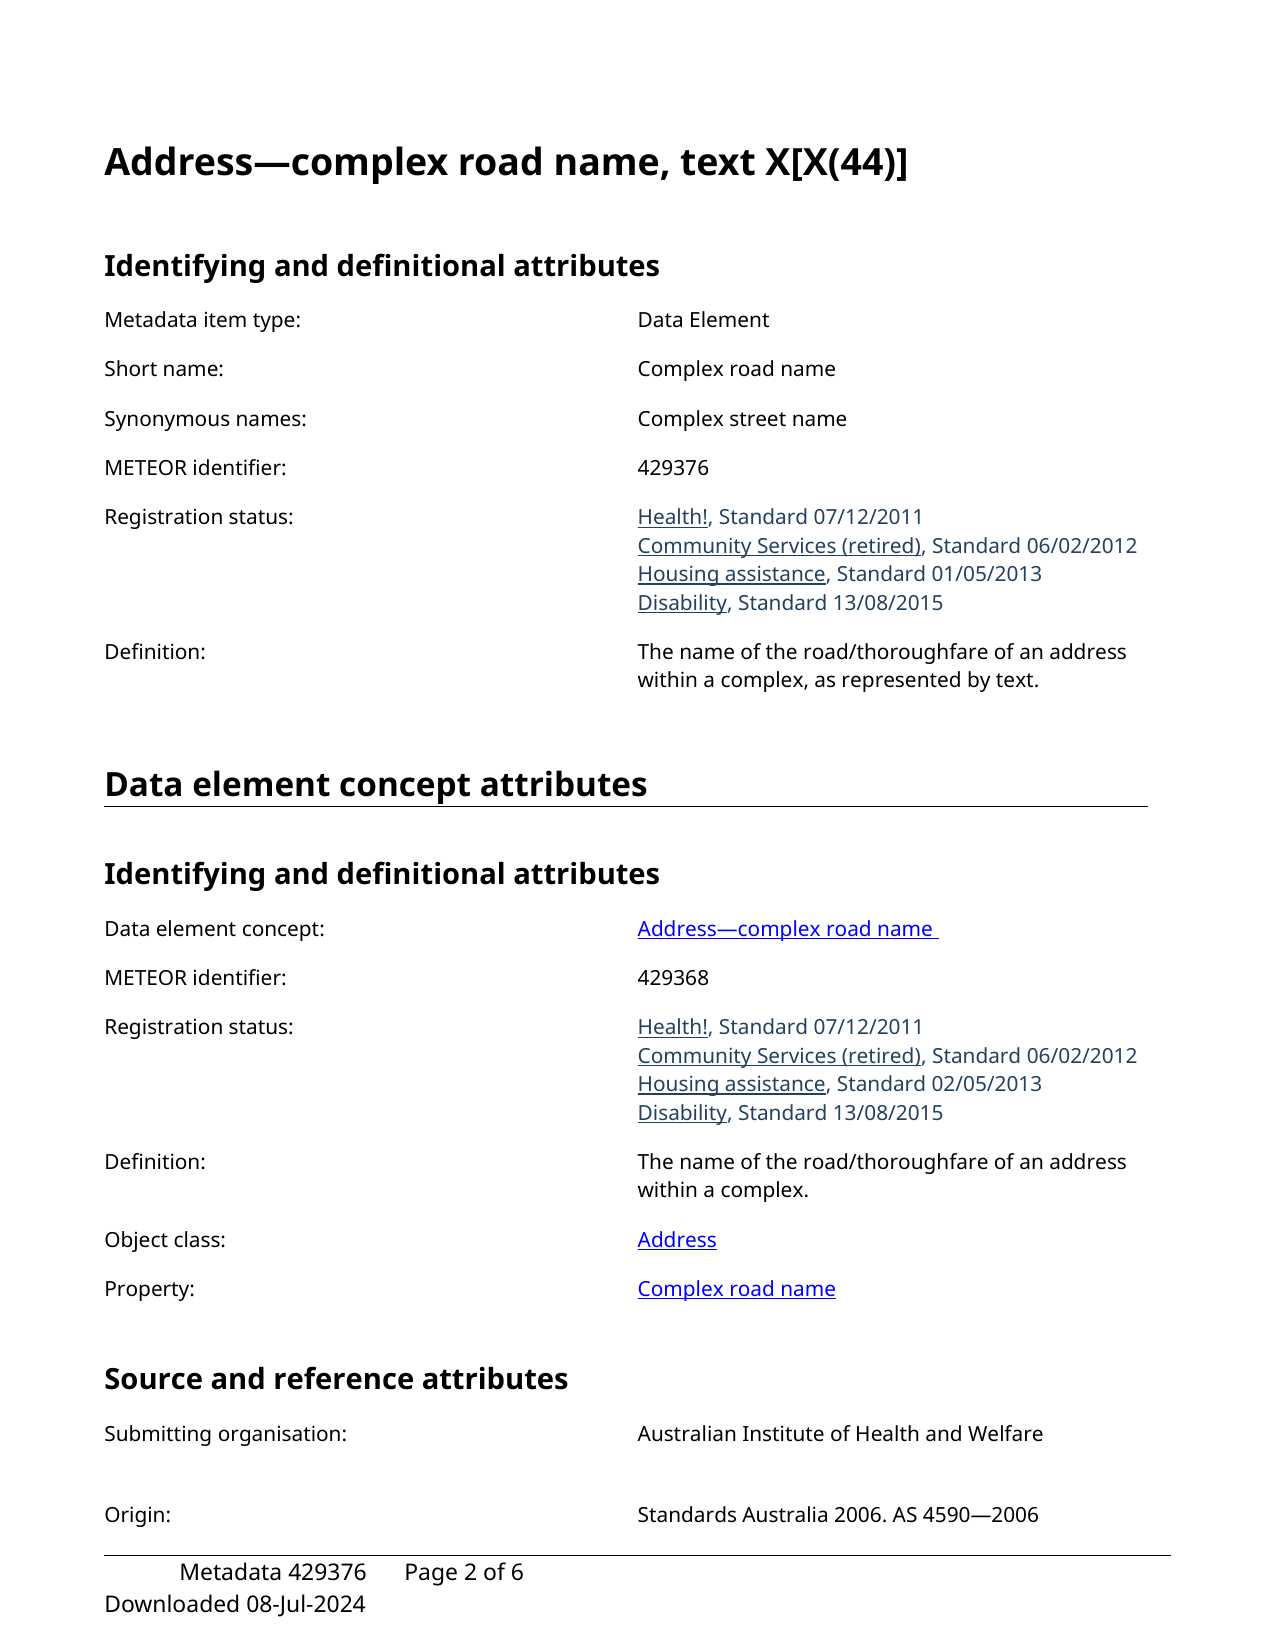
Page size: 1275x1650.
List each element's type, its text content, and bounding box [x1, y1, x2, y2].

table_cell Object class: [93, 1214, 626, 1263]
table_cell Health!, Standard 07/12/2011 Community Services (retired), Standard 06/02/2012 Housing assistance, Standard 02/05/2013 Disability, Standard 13/08/2015 [626, 1002, 1159, 1137]
table_header Data element concept attributes [93, 736, 1159, 807]
table_cell Registration status: [93, 492, 626, 627]
table_cell Short name: [93, 344, 626, 393]
table_cell Health!, Standard 07/12/2011 Community Services (retired), Standard 06/02/2012 Housing assistance, Standard 01/05/2013 Disability, Standard 13/08/2015 [626, 492, 1159, 627]
table_cell Submitting organisation: [93, 1409, 626, 1489]
table_cell Registration status: [93, 1002, 626, 1137]
subtitle Address—complex road name, text X[X(44)] [104, 135, 1171, 186]
table_cell Origin: [93, 1489, 626, 1538]
table_cell Complex street name [626, 394, 1159, 443]
table_cell Metadata item type: [93, 295, 626, 344]
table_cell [626, 1489, 1159, 1538]
table_cell 429368 [626, 953, 1159, 1002]
table_cell 429376 [626, 443, 1159, 492]
table_header Identifying and definitional attributes [93, 199, 1159, 295]
table_cell Identifying and definitional attributes [93, 808, 1159, 903]
table_cell Definition: [93, 627, 626, 704]
table_cell Data Element [626, 295, 1159, 344]
table_cell METEOR identifier: [93, 443, 626, 492]
table_cell Australian Institute of Health and Welfare [626, 1409, 1159, 1489]
table_cell Source and reference attributes [93, 1313, 1159, 1409]
table_cell Address—complex road name [626, 904, 1159, 953]
table_cell Complex road name [626, 1264, 1159, 1313]
table_cell The name of the road/thoroughfare of an address within a complex, as represented by text. [626, 627, 1159, 704]
table_cell Property: [93, 1264, 626, 1313]
table_cell Complex road name [626, 344, 1159, 393]
table_cell Address [626, 1214, 1159, 1263]
table_cell Synonymous names: [93, 394, 626, 443]
table_cell Definition: [93, 1137, 626, 1214]
table_cell Data element concept: [93, 904, 626, 953]
table_cell The name of the road/thoroughfare of an address within a complex. [626, 1137, 1159, 1214]
table_cell METEOR identifier: [93, 953, 626, 1002]
